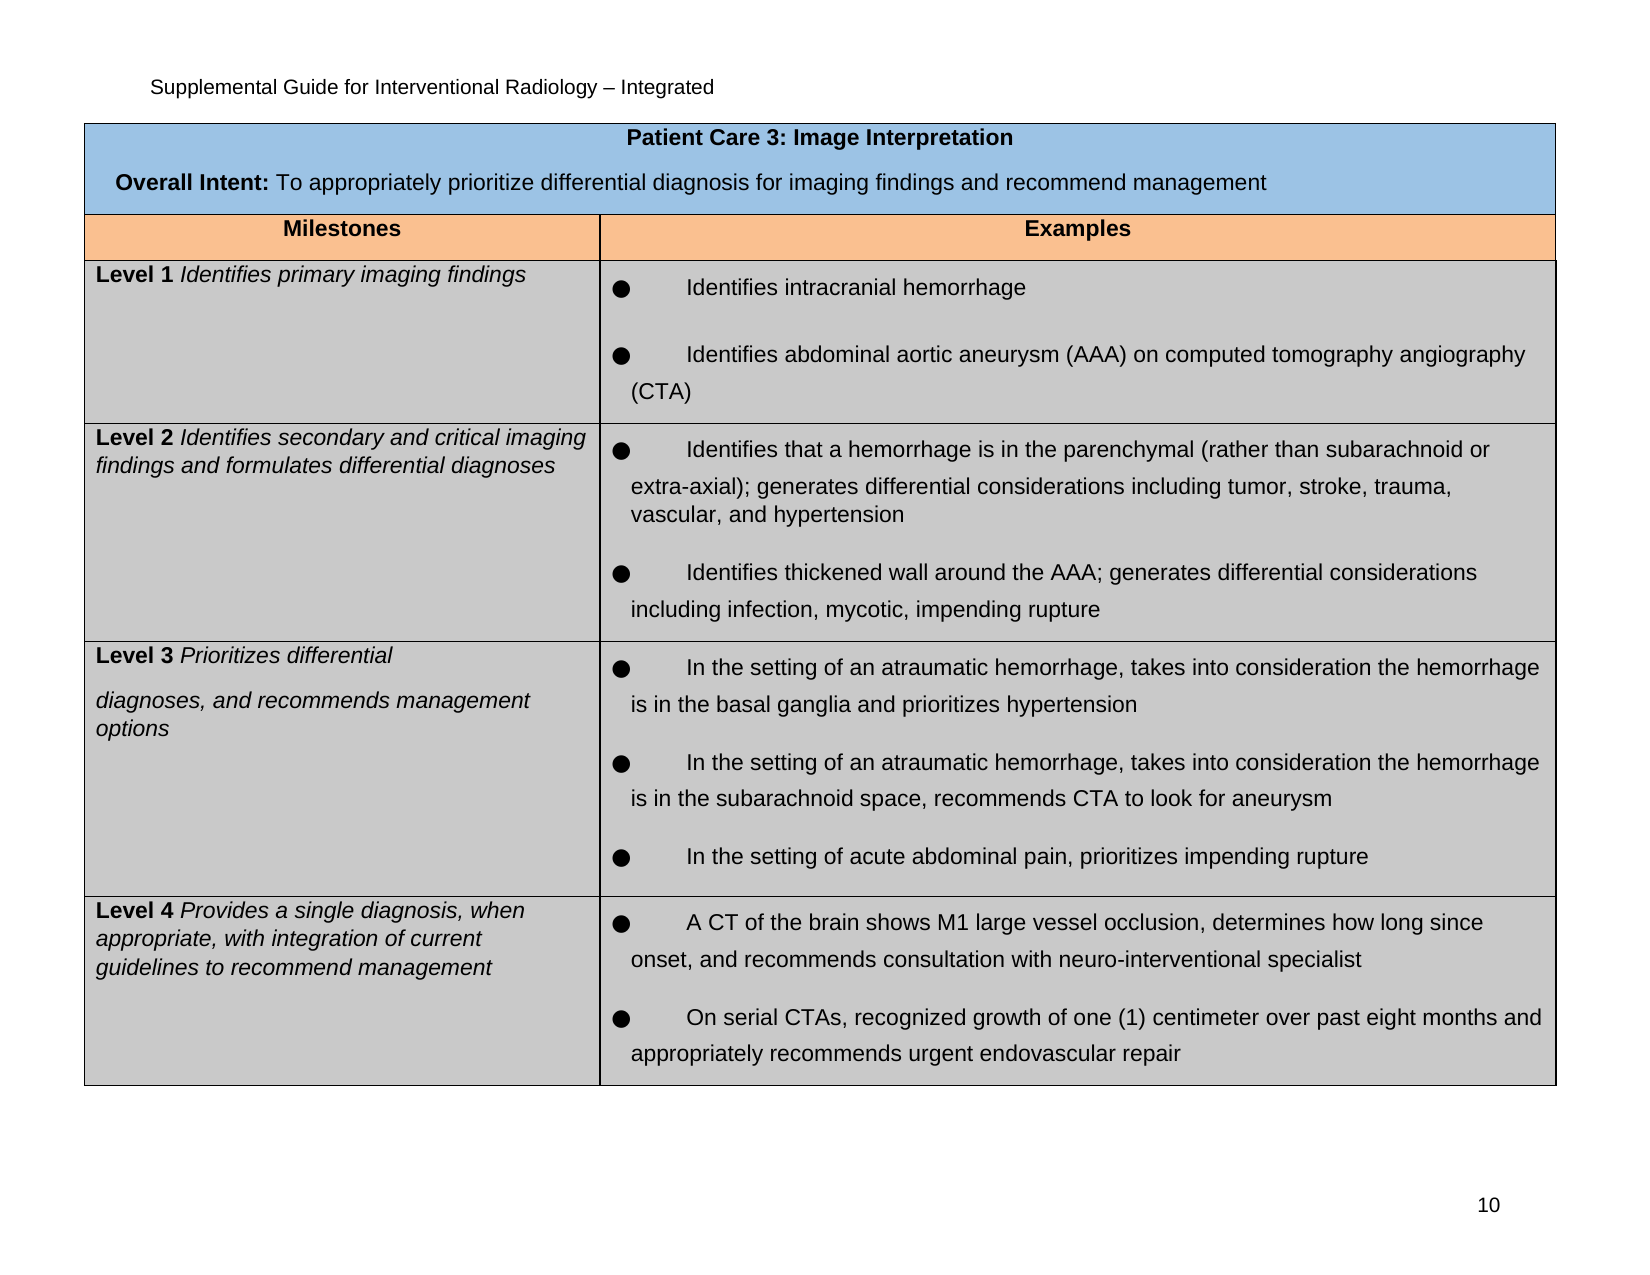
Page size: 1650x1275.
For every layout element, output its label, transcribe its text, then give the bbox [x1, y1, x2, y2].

table_cell Level 2 Identifies secondary and critical imaging findings and formulates differential diagnoses [85, 424, 599, 641]
table_cell Level 4 Provides a single diagnosis, when appropriate, with integration of current guidelines to recommend management [85, 897, 599, 1085]
table_cell Level 3 Prioritizes differential diagnoses, and recommends management options [85, 642, 599, 896]
table_cell Level 1 Identifies primary imaging findings [85, 261, 599, 423]
table_cell A CT of the brain shows M1 large vessel occlusion, determines how long since onset, and recommends consultation with neuro-interventional specialist On serial CTAs, recognized growth of one (1) centimeter over past eight months and appropriately recommends urgent endovascular repair [601, 897, 1555, 1085]
table_header Patient Care 3: Image Interpretation Overall Intent: To appropriately prioritize differential diagnosis for imaging findings and recommend management [85, 124, 1555, 214]
table_cell Identifies intracranial hemorrhage Identifies abdominal aortic aneurysm (AAA) on computed tomography angiography (CTA) [601, 261, 1555, 423]
table_cell Examples [601, 215, 1555, 260]
table_cell Milestones [85, 215, 599, 260]
table_cell Identifies that a hemorrhage is in the parenchymal (rather than subarachnoid or extra-axial); generates differential considerations including tumor, stroke, trauma, vascular, and hypertension Identifies thickened wall around the AAA; generates differential considerations including infection, mycotic, impending rupture [601, 424, 1555, 641]
table_cell In the setting of an atraumatic hemorrhage, takes into consideration the hemorrhage is in the basal ganglia and prioritizes hypertension In the setting of an atraumatic hemorrhage, takes into consideration the hemorrhage is in the subarachnoid space, recommends CTA to look for aneurysm In the setting of acute abdominal pain, prioritizes impending rupture [601, 642, 1555, 896]
